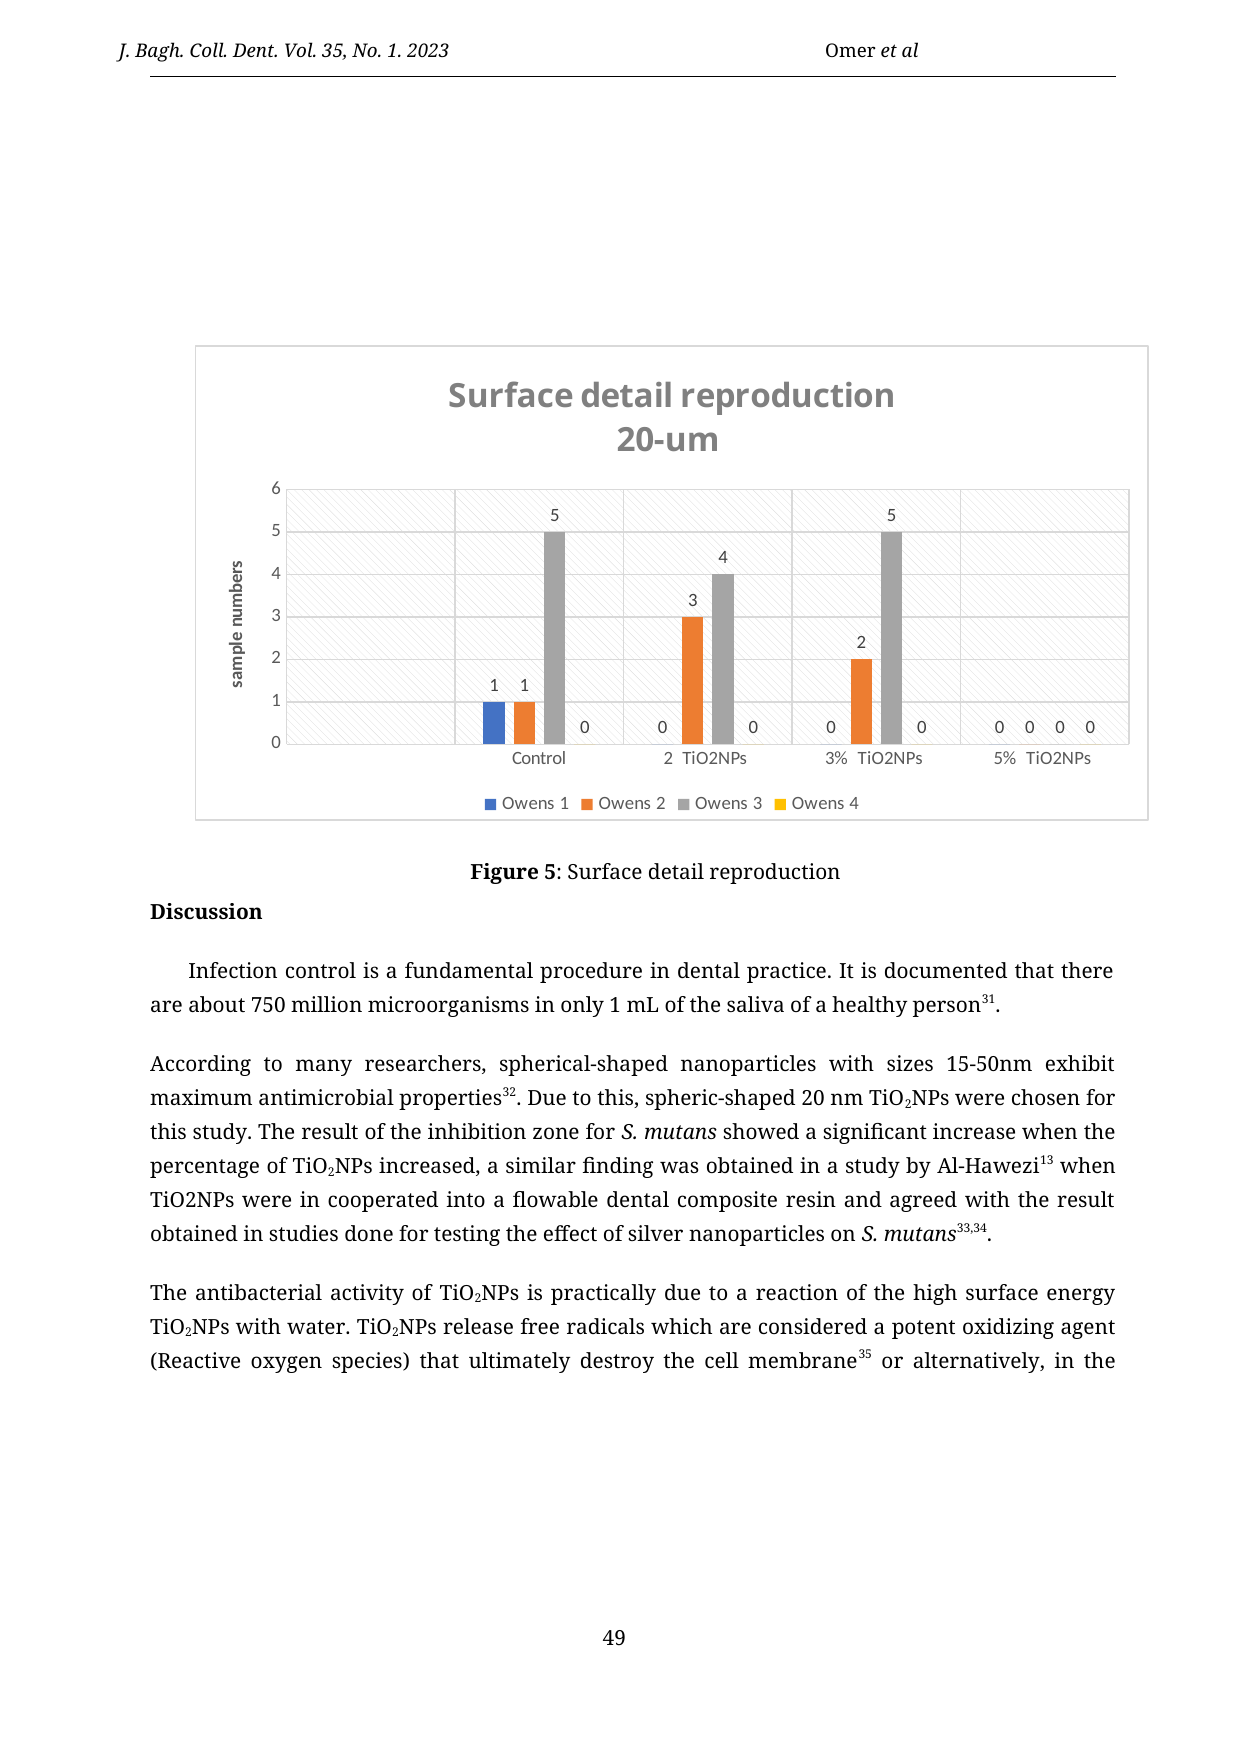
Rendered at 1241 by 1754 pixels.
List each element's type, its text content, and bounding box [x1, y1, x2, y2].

text Discussion [150, 895, 1116, 929]
text Infection control is a fundamental procedure in dental practice. It is documented that there are about 750 million microorganisms in only 1 mL of the saliva of a healthy person31. [150, 954, 1116, 1022]
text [150, 1275, 1116, 1377]
text According to many researchers, spherical-shaped nanoparticles with sizes 15-50nm exhibit maximum antimicrobial properties32. Due to this, spheric-shaped 20 nm TiO2NPs were chosen for this study. The result of the inhibition zone for S. mutans showed a significant increase when the percentage of TiO2NPs increased, a similar finding was obtained in a study by Al-Hawezi13 when TiO2NPs were in cooperated into a flowable dental composite resin and agreed with the result obtained in studies done for testing the effect of silver nanoparticles on S. mutans33,34. [150, 1047, 1116, 1250]
text Figure 5: Surface detail reproduction [150, 854, 1116, 888]
